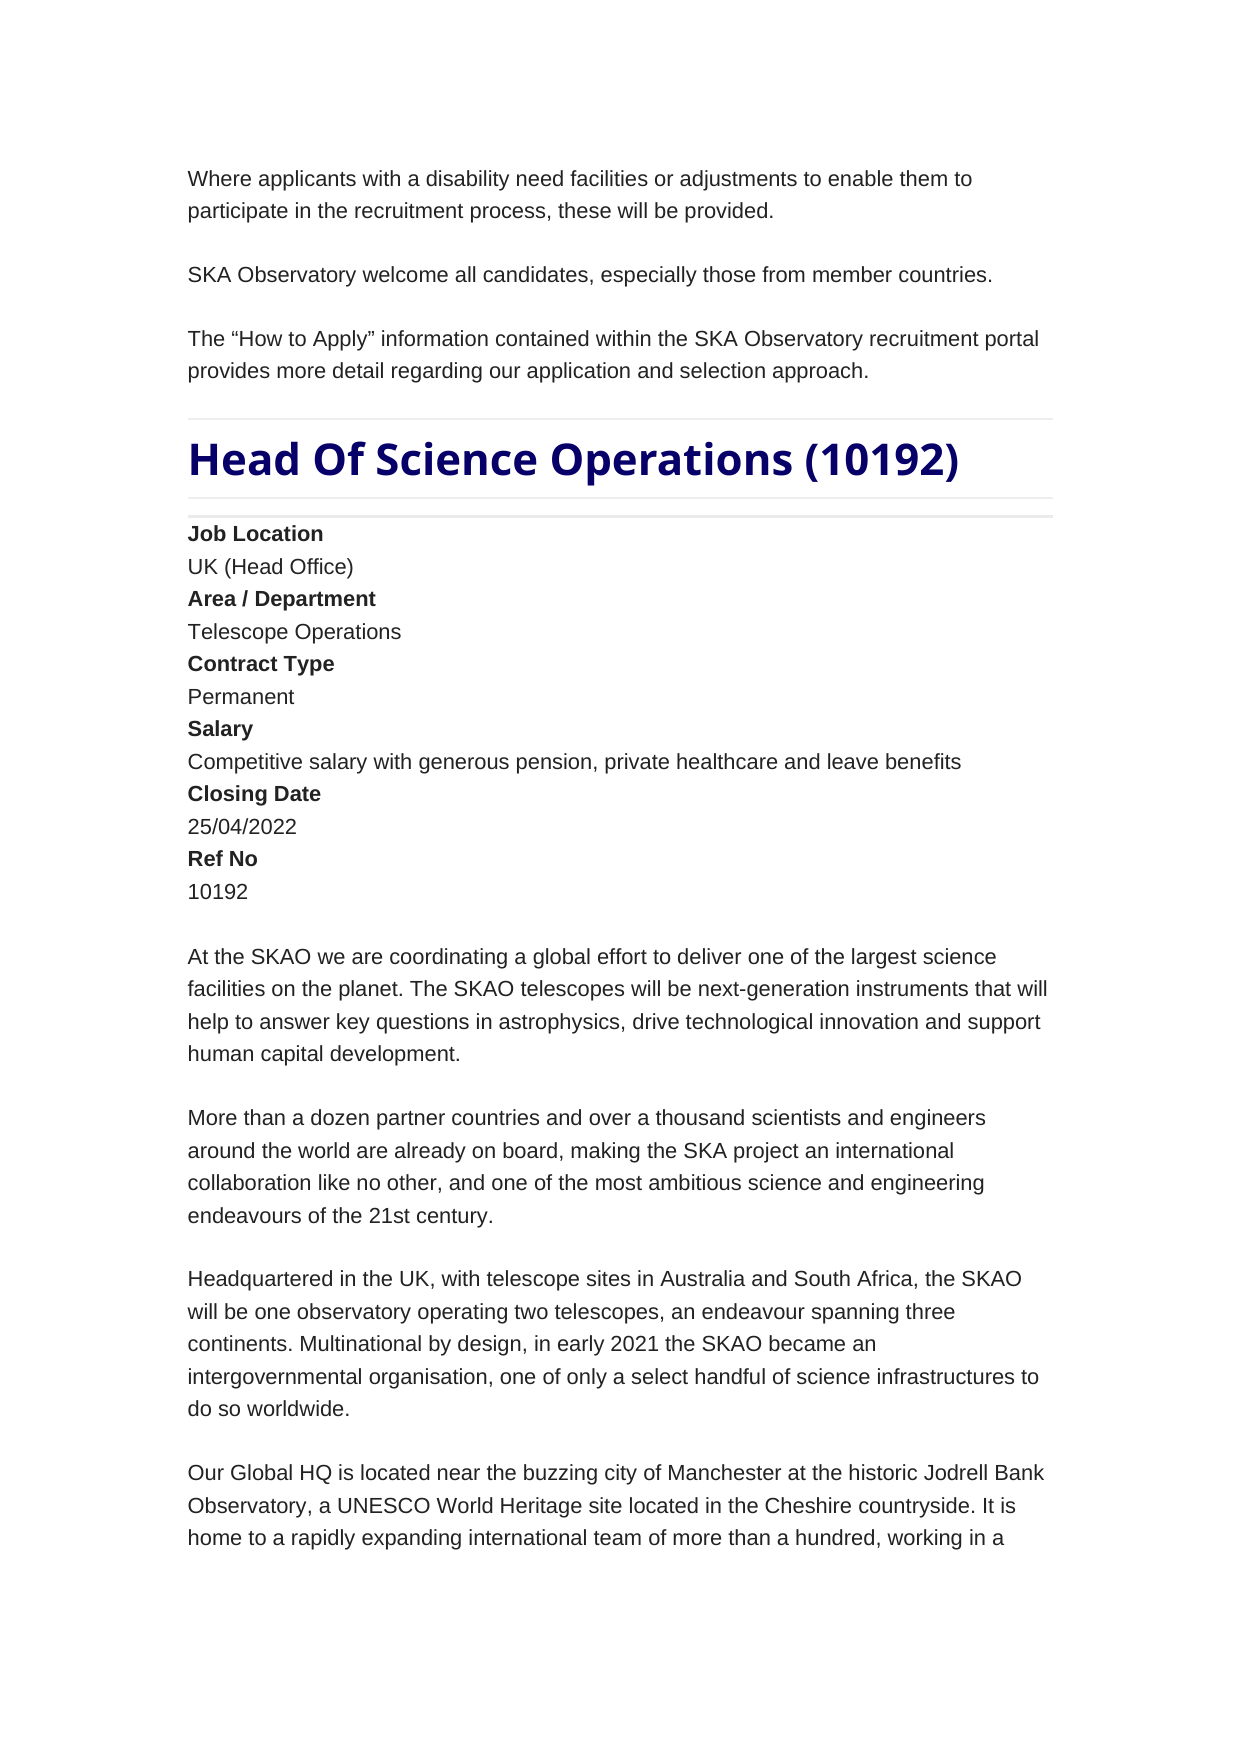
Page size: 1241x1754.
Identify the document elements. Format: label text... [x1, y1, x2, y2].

text Headquartered in the UK, with telescope sites in Australia and South Africa, the SKAO will be one observatory operating two telescopes, an endeavour spanning three continents. Multinational by design, in early 2021 the SKAO became an intergovernmental organisation, one of only a select handful of science infrastructures to do so worldwide. [187, 1263, 1053, 1425]
text UK (Head Office) [187, 550, 1053, 583]
text SKA Observatory welcome all candidates, especially those from member countries. [187, 258, 1053, 291]
text Job Location [187, 516, 1053, 550]
text Closing Date [187, 778, 1053, 810]
text Contract Type [187, 648, 1053, 680]
text Ref No [187, 843, 1053, 875]
text Permanent [187, 680, 1053, 713]
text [187, 1456, 1053, 1554]
text 10192 [187, 875, 1053, 908]
subtitle Head Of Science Operations (10192) [187, 419, 1053, 499]
text The “How to Apply” information contained within the SKA Observatory recruitment portal provides more detail regarding our application and selection approach. [187, 322, 1053, 387]
text Salary [187, 713, 1053, 745]
text Competitive salary with generous pension, private healthcare and leave benefits [187, 745, 1053, 778]
text 25/04/2022 [187, 810, 1053, 843]
text Telescope Operations [187, 615, 1053, 648]
text Where applicants with a disability need facilities or adjustments to enable them to participate in the recruitment process, these will be provided. [187, 162, 1053, 227]
text More than a dozen partner countries and over a thousand scientists and engineers around the world are already on board, making the SKA project an international collaboration like no other, and one of the most ambitious science and engineering endeavours of the 21st century. [187, 1101, 1053, 1231]
text Area / Department [187, 583, 1053, 615]
text At the SKAO we are coordinating a global effort to deliver one of the largest science facilities on the planet. The SKAO telescopes will be next-generation instruments that will help to answer key questions in astrophysics, drive technological innovation and support human capital development. [187, 940, 1053, 1070]
